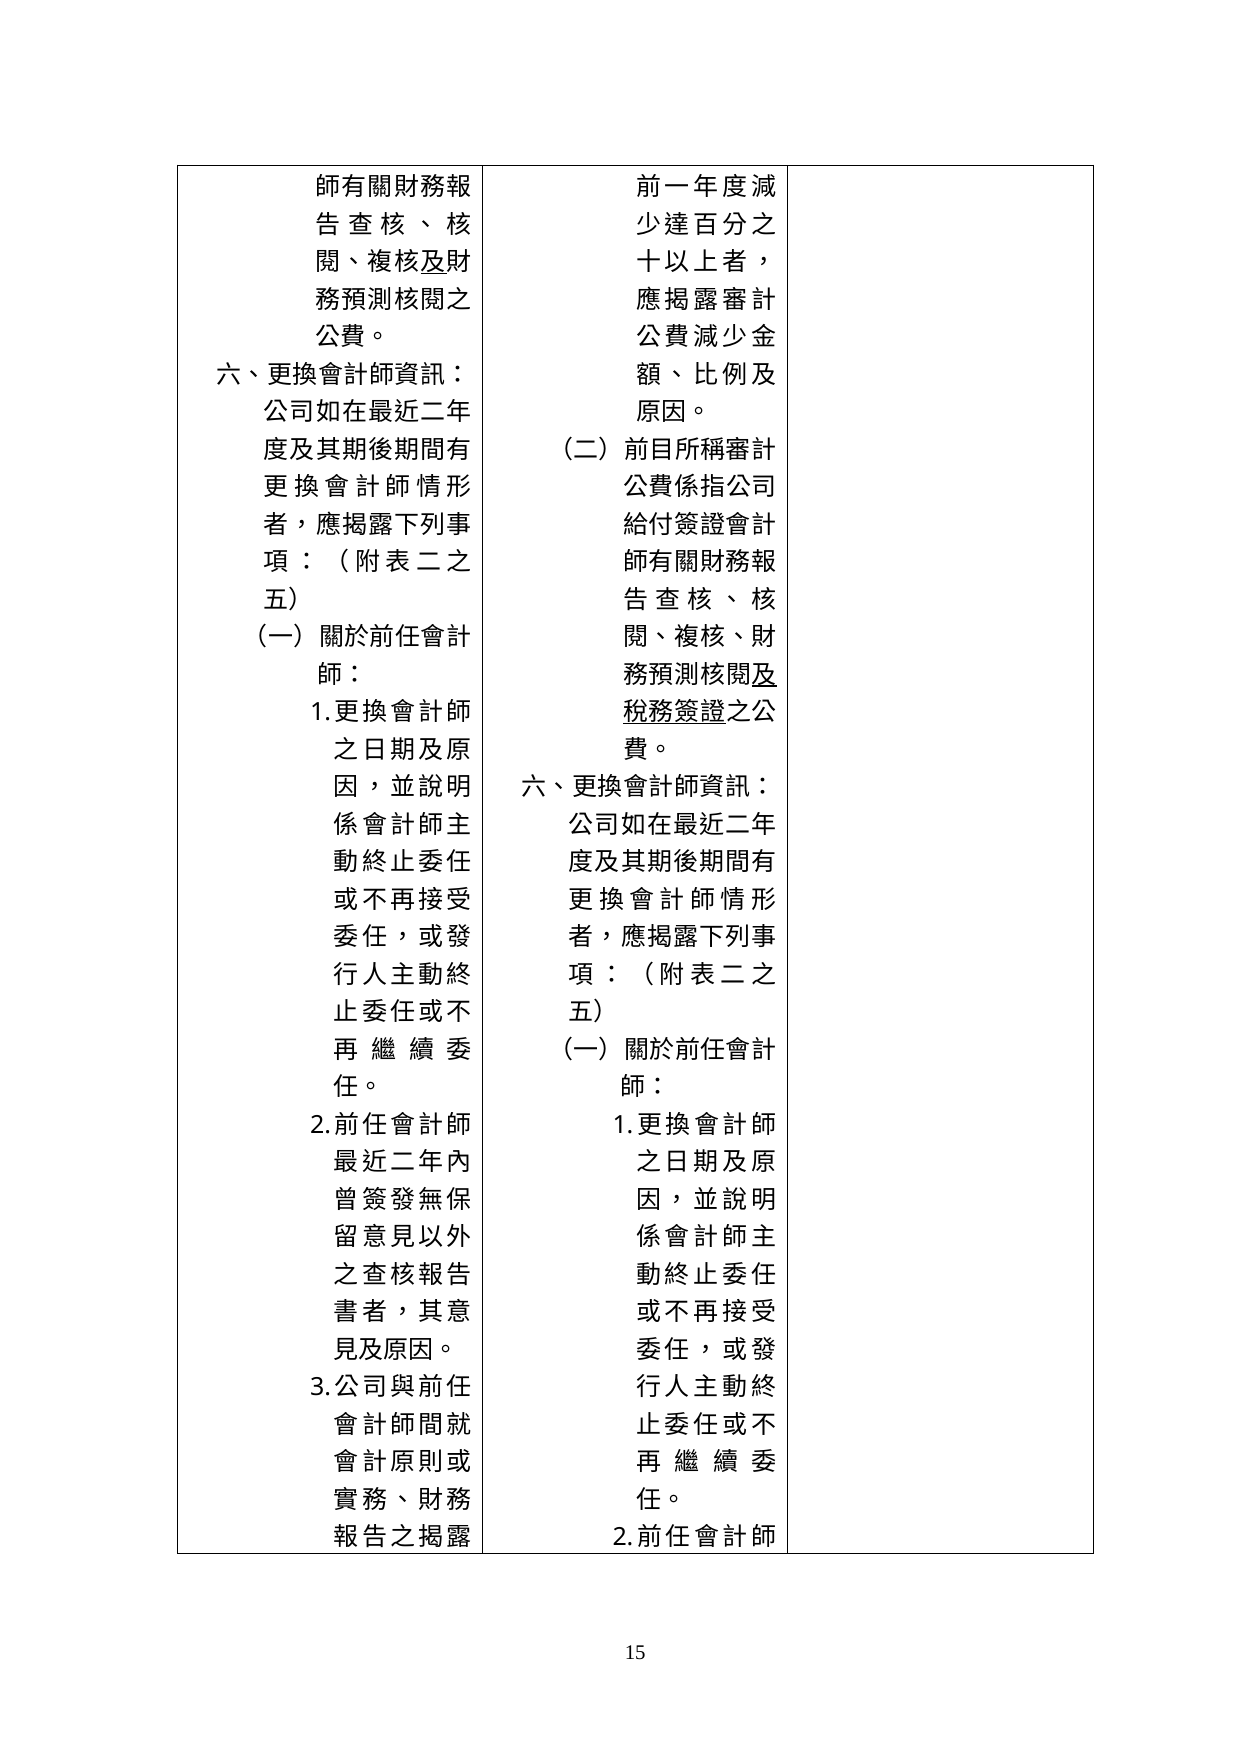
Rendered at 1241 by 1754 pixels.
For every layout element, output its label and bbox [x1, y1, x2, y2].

table_cell [788, 166, 1093, 1553]
table_cell [483, 166, 787, 1553]
table_cell [178, 166, 482, 1553]
